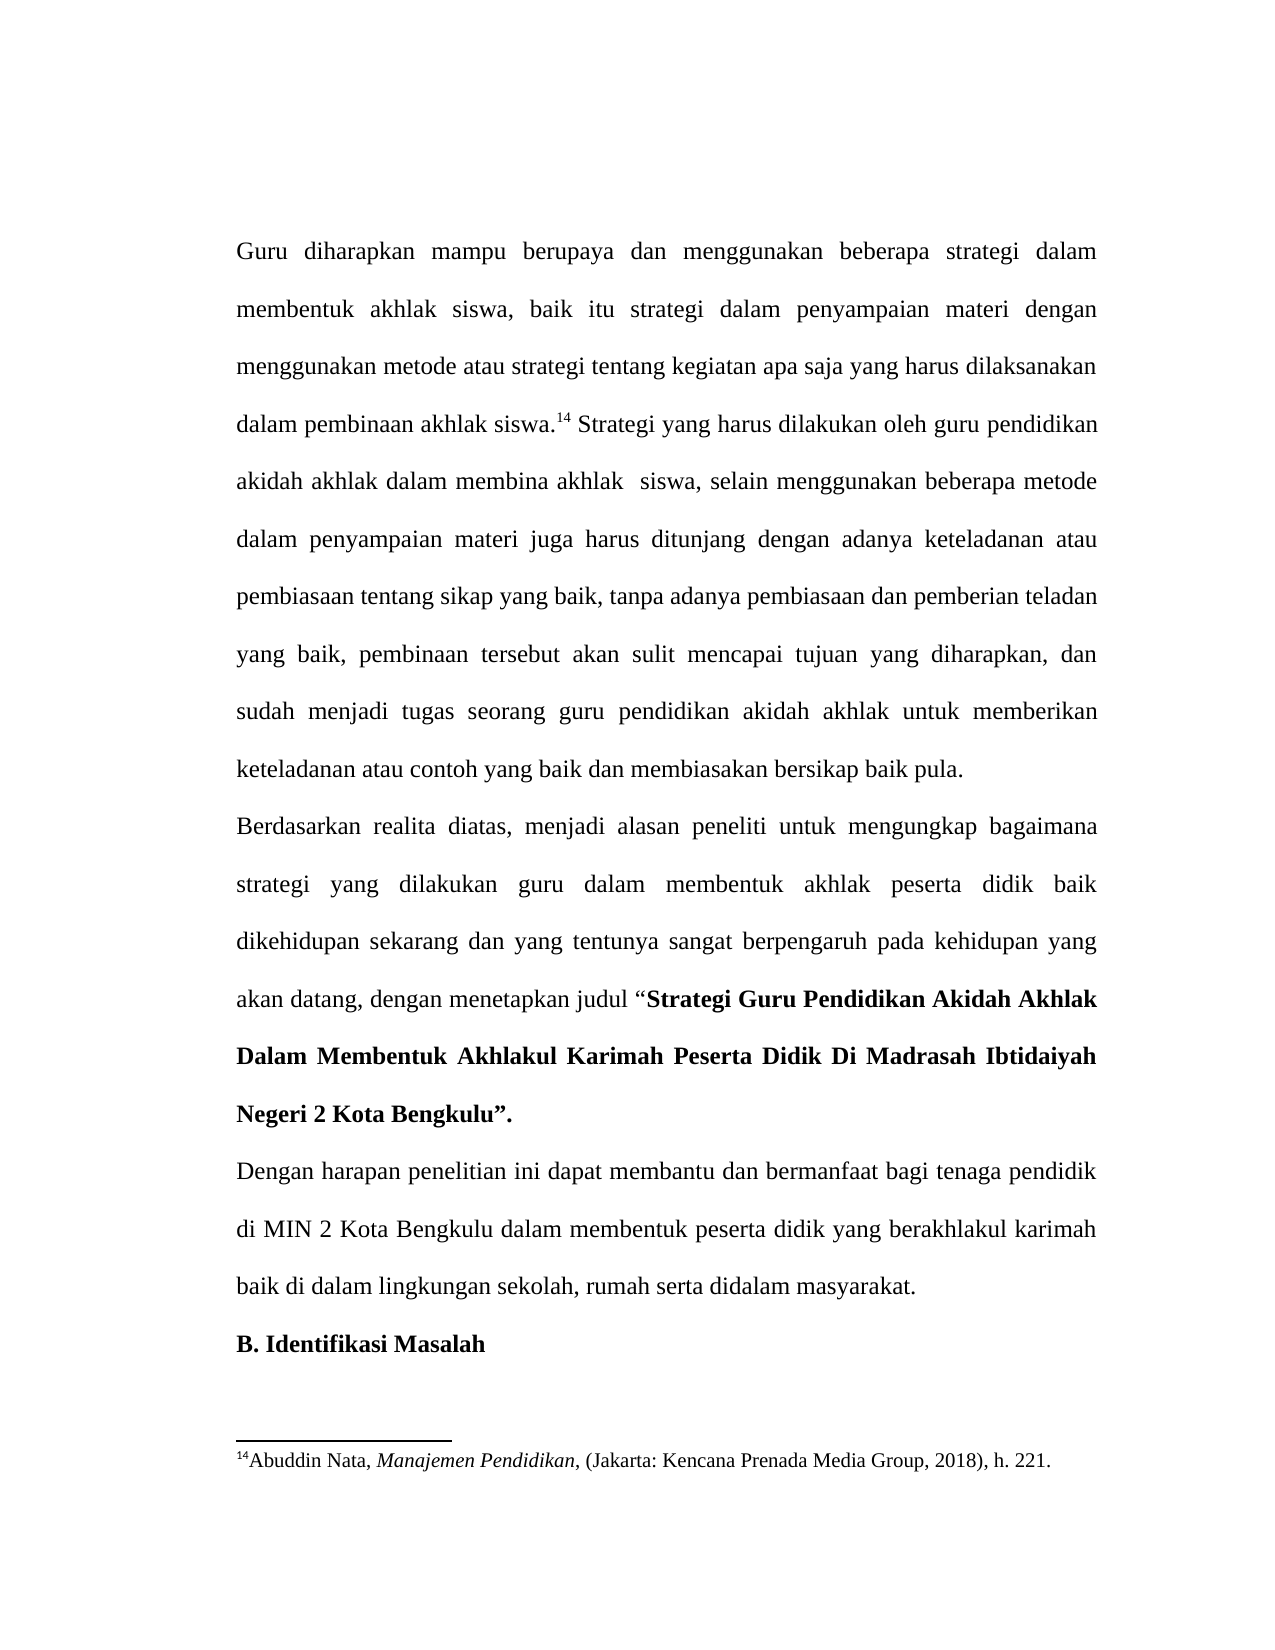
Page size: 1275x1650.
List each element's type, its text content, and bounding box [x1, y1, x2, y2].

text Dengan harapan penelitian ini dapat membantu dan bermanfaat bagi tenaga pendidik di MIN 2 Kota Bengkulu dalam membentuk peserta didik yang berakhlakul karimah baik di dalam lingkungan sekolah, rumah serta didalam masyarakat. [236, 1156, 1098, 1300]
text B. Identifikasi Masalah [236, 1329, 1098, 1357]
text Berdasarkan realita diatas, menjadi alasan peneliti untuk mengungkap bagaimana strategi yang dilakukan guru dalam membentuk akhlak peserta didik baik dikehidupan sekarang dan yang tentunya sangat berpengaruh pada kehidupan yang akan datang, dengan menetapkan judul “Strategi Guru Pendidikan Akidah Akhlak Dalam Membentuk Akhlakul Karimah Peserta Didik Di Madrasah Ibtidaiyah Negeri 2 Kota Bengkulu”. [236, 811, 1098, 1127]
text Guru diharapkan mampu berupaya dan menggunakan beberapa strategi dalam membentuk akhlak siswa, baik itu strategi dalam penyampaian materi dengan menggunakan metode atau strategi tentang kegiatan apa saja yang harus dilaksanakan dalam pembinaan akhlak siswa. Strategi yang harus dilakukan oleh guru pendidikan akidah akhlak dalam membina akhlak siswa, selain menggunakan beberapa metode dalam penyampaian materi juga harus ditunjang dengan adanya keteladanan atau pembiasaan tentang sikap yang baik, tanpa adanya pembiasaan dan pemberian teladan yang baik, pembinaan tersebut akan sulit mencapai tujuan yang diharapkan, dan sudah menjadi tugas seorang guru pendidikan akidah akhlak untuk memberikan keteladanan atau contoh yang baik dan membiasakan bersikap baik pula. [236, 236, 1098, 782]
